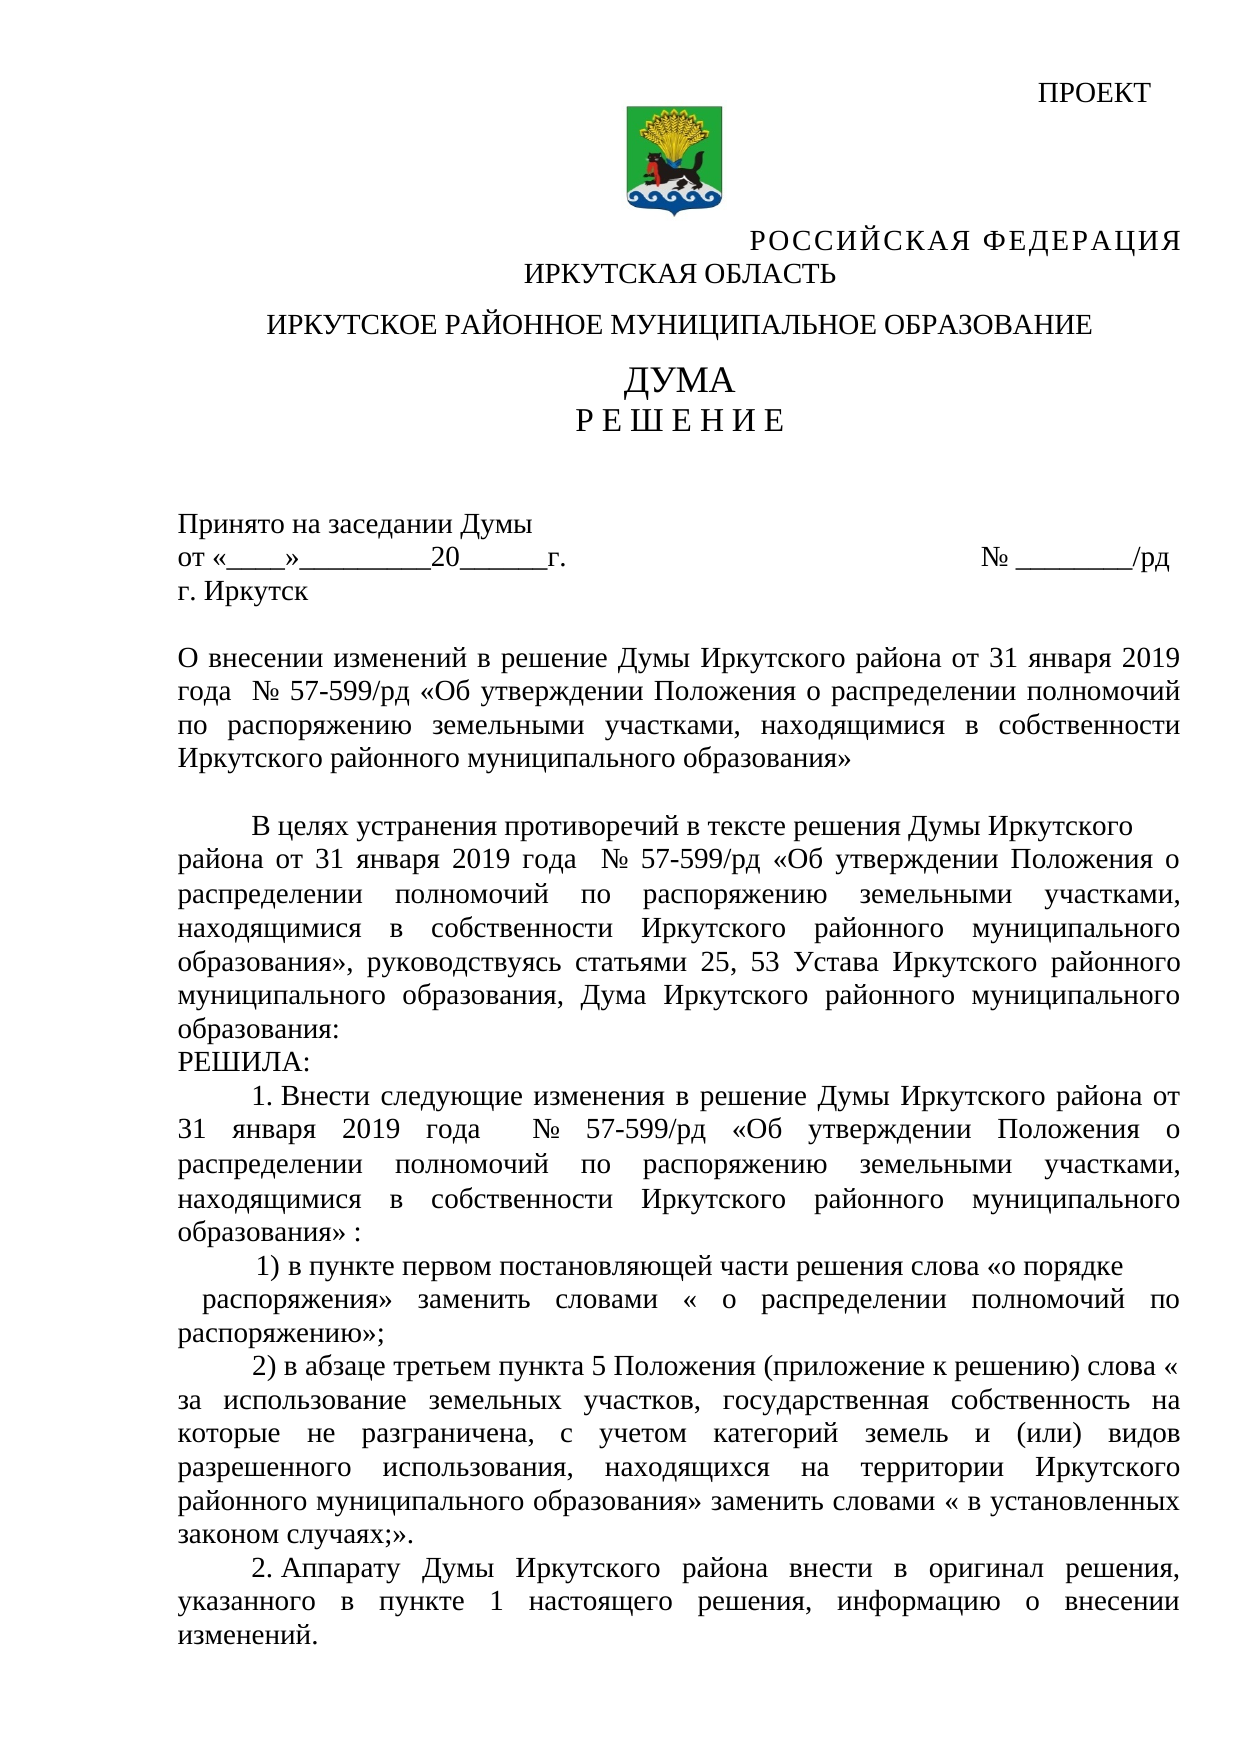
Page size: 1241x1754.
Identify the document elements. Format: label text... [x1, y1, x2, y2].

text О внесении изменений в решение Думы Иркутского района от 31 января 2019 года № 57-599/рд «Об утверждении Положения о распределении полномочий по распоряжению земельными участками, находящимися в собственности Иркутского районного муниципального образования» [177, 640, 1181, 774]
text г. Иркутск [177, 573, 1181, 606]
text ДУМА [178, 357, 1181, 400]
text района от 31 января 2019 года № 57-599/рд «Об утверждении Положения о распределении полномочий по распоряжению земельными участками, находящимися в собственности Иркутского районного муниципального образования», руководствуясь статьями 25, 53 Устава Иркутского районного муниципального образования, Дума Иркутского районного муниципального образования: [177, 841, 1181, 1044]
list Аппарату Думы Иркутского района внести в оригинал решения, указанного в пункте 1 настоящего решения, информацию о внесении изменений. [177, 1550, 1181, 1650]
text ИРКУТСКАЯ ОБЛАСТЬ [179, 257, 1181, 290]
text распоряжения» заменить словами « о распределении полномочий по распоряжению»; [177, 1281, 1181, 1348]
text ИРКУТСКОЕ РАЙОННОЕ МУНИЦИПАЛЬНОЕ ОБРАЗОВАНИЕ [178, 307, 1181, 340]
text РЕШИЛА: [177, 1044, 1181, 1078]
text Р Е Ш Е Н И Е [178, 400, 1181, 439]
text от «____»_________20______г. № ________/рд [177, 539, 1181, 573]
list Внести следующие изменения в решение Думы Иркутского района от 31 января 2019 года № 57-599/рд «Об утверждении Положения о распределении полномочий по распоряжению земельными участками, находящимися в собственности Иркутского районного муниципального образования» : [177, 1078, 1181, 1248]
text Принято на заседании Думы [177, 506, 1181, 539]
list в пункте первом постановляющей части решения слова «о порядке [255, 1248, 1181, 1281]
picture [621, 100, 727, 223]
text В целях устранения противоречий в тексте решения Думы Иркутского [251, 808, 1181, 841]
text 2) в абзаце третьем пункта 5 Положения (приложение к решению) слова « за использование земельных участков, государственная собственность на которые не разграничена, с учетом категорий земель и (или) видов разрешенного использования, находящихся на территории Иркутского районного муниципального образования» заменить словами « в установленных законом случаях;». [177, 1348, 1181, 1550]
text РОССИЙСКАЯ ФЕДЕРАЦИЯ [177, 118, 1181, 257]
